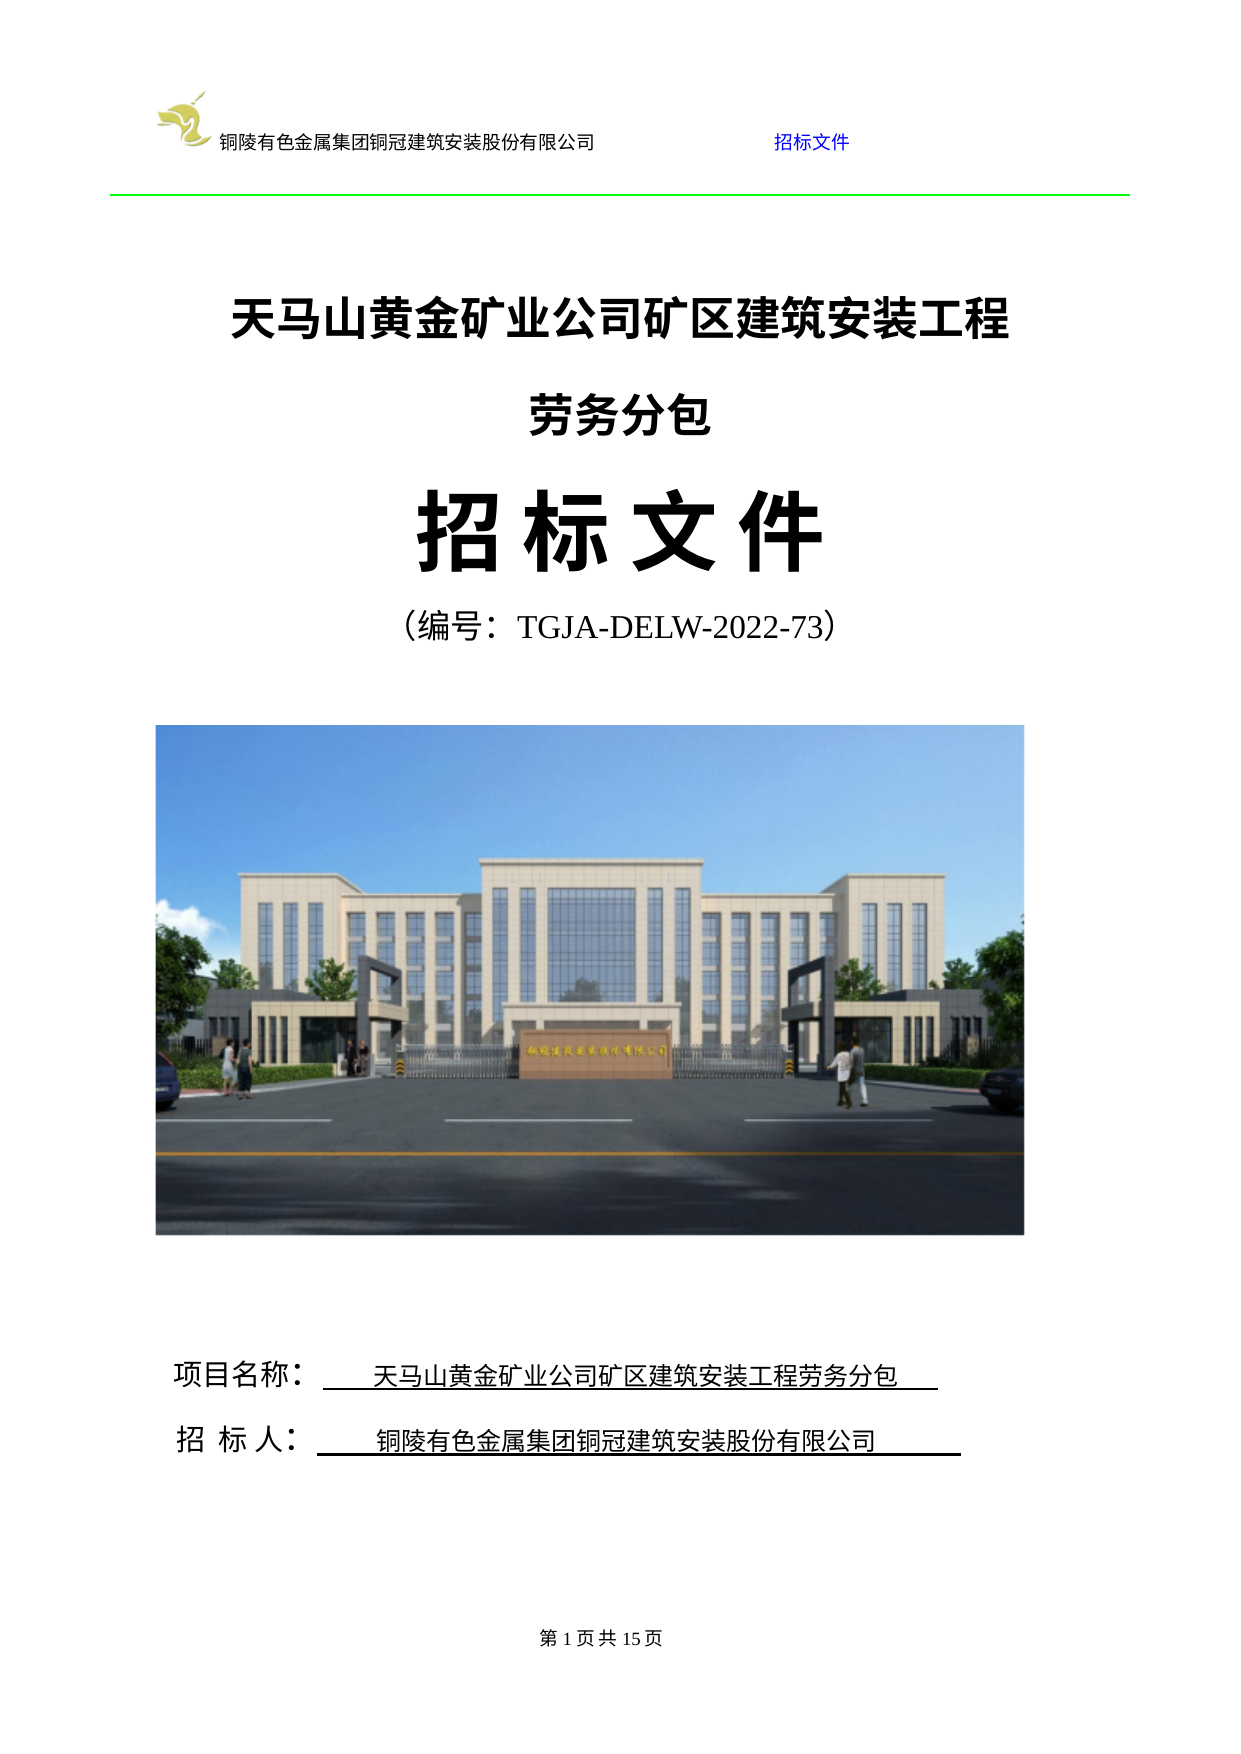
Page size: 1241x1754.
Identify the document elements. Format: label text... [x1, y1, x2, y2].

text 天马山黄金矿业公司矿区建筑安装工程 [118, 266, 1122, 364]
text 招 标 人： 铜陵有色金属集团铜冠建筑安装股份有限公司 [118, 1404, 1122, 1469]
picture [155, 90, 220, 150]
text 劳务分包 [118, 364, 1122, 461]
picture [155, 725, 1026, 1237]
text 招 标 文 件 [118, 461, 1122, 591]
text （编号：TGJA-DELW-2022-73） [118, 591, 1122, 656]
text 项目名称： 天马山黄金矿业公司矿区建筑安装工程劳务分包 [173, 1339, 1122, 1404]
